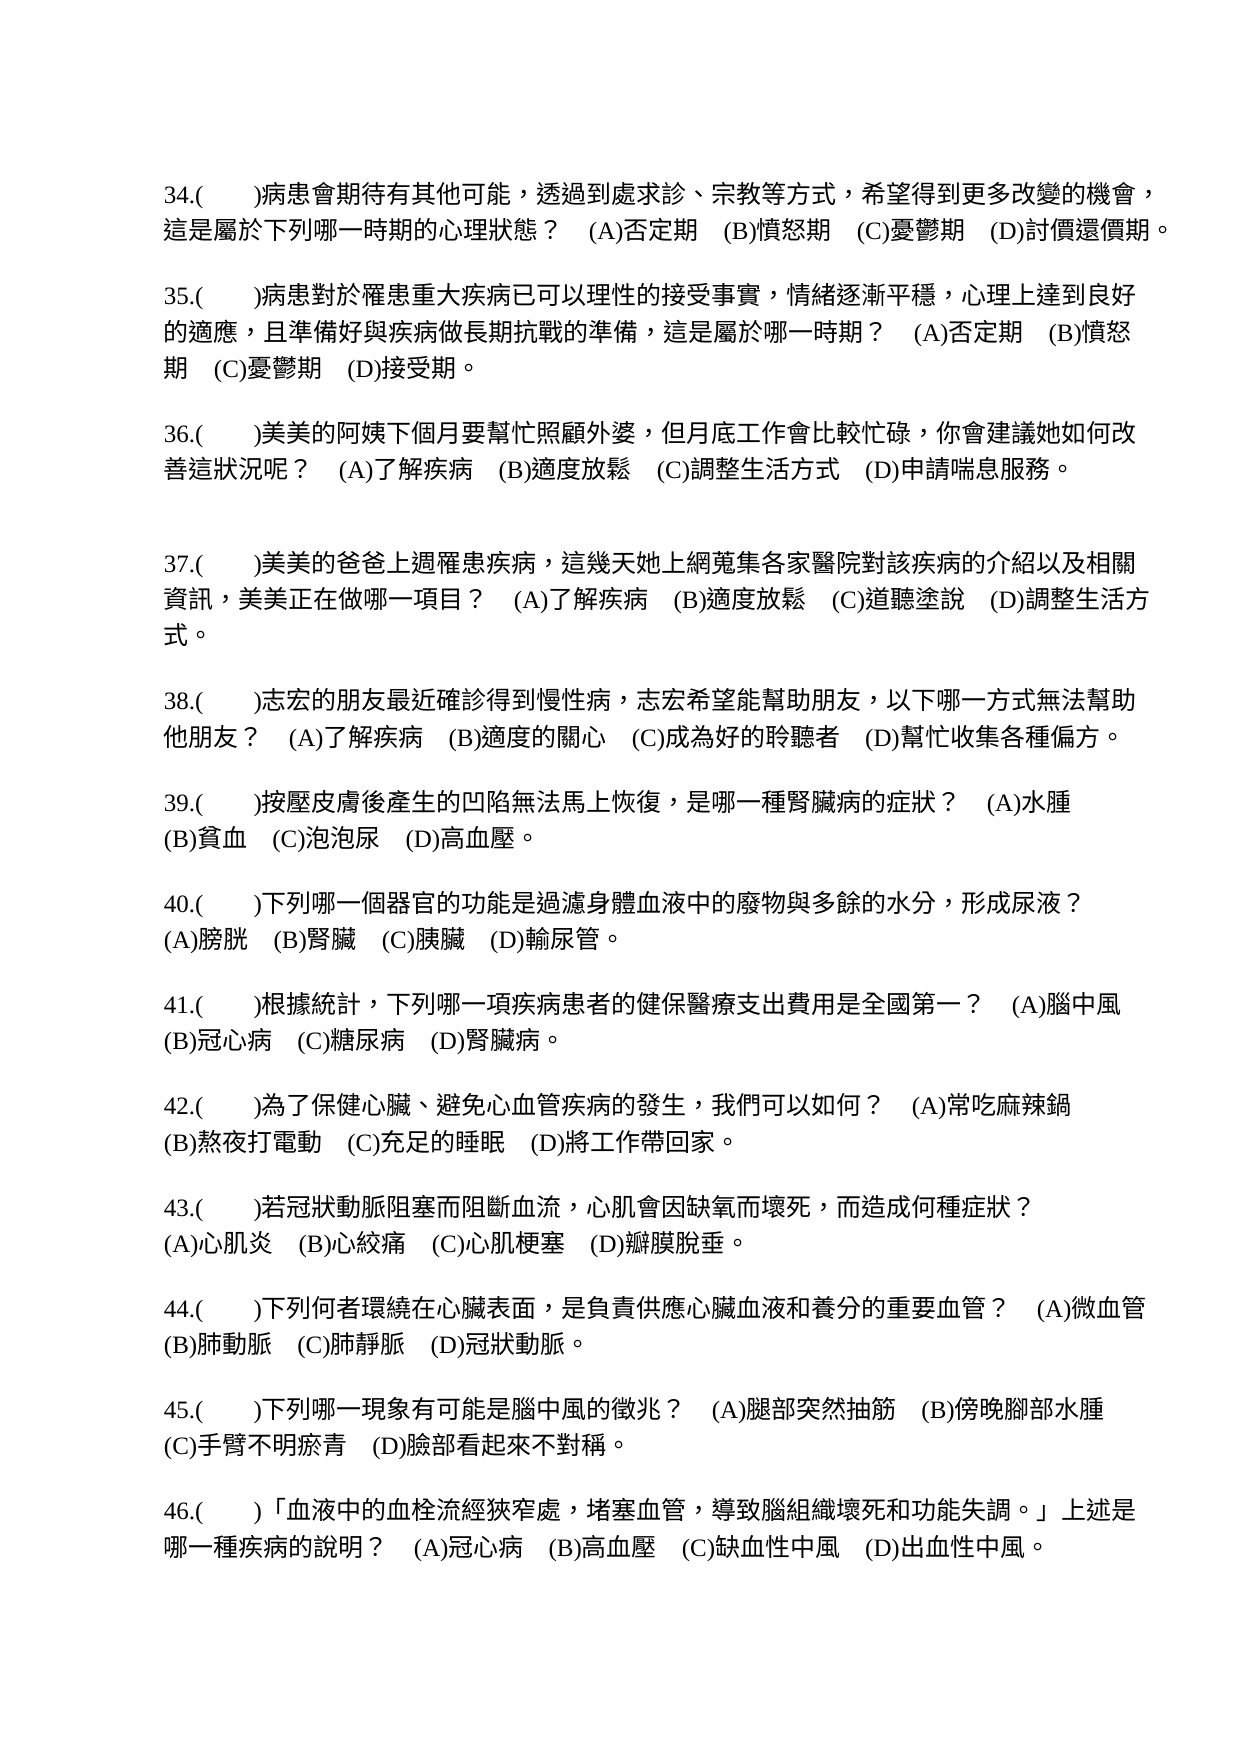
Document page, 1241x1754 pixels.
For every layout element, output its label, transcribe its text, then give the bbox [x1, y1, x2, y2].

text 37.( )美美的爸爸上週罹患疾病，這幾天她上網蒐集各家醫院對該疾病的介紹以及相關資訊，美美正在做哪一項目？ (A)了解疾病 (B)適度放鬆 (C)道聽塗說 (D)調整生活方式。 [164, 543, 1152, 652]
text (B)貧血 (C)泡泡尿 (D)高血壓。 [164, 818, 1152, 854]
text 40.( )下列哪一個器官的功能是過濾身體血液中的廢物與多餘的水分，形成尿液？ [164, 883, 1152, 919]
text 34.( )病患會期待有其他可能，透過到處求診、宗教等方式，希望得到更多改變的機會，這是屬於下列哪一時期的心理狀態？ (A)否定期 (B)憤怒期 (C)憂鬱期 (D)討價還價期。 [164, 174, 1152, 247]
text (A)膀胱 (B)腎臟 (C)胰臟 (D)輸尿管。 [164, 919, 1152, 956]
text (A)心肌炎 (B)心絞痛 (C)心肌梗塞 (D)瓣膜脫垂。 [164, 1223, 1152, 1259]
text 45.( )下列哪一現象有可能是腦中風的徵兆？ (A)腿部突然抽筋 (B)傍晚腳部水腫 (C)手臂不明瘀青 (D)臉部看起來不對稱。 [164, 1389, 1152, 1462]
text 35.( )病患對於罹患重大疾病已可以理性的接受事實，情緒逐漸平穩，心理上達到良好的適應，且準備好與疾病做長期抗戰的準備，這是屬於哪一時期？ (A)否定期 (B)憤怒期 (C)憂鬱期 (D)接受期。 [164, 276, 1152, 384]
text 38.( )志宏的朋友最近確診得到慢性病，志宏希望能幫助朋友，以下哪一方式無法幫助他朋友？ (A)了解疾病 (B)適度的關心 (C)成為好的聆聽者 (D)幫忙收集各種偏方。 [164, 681, 1152, 753]
text 39.( )按壓皮膚後產生的凹陷無法馬上恢復，是哪一種腎臟病的症狀？ (A)水腫 [164, 782, 1152, 818]
text 44.( )下列何者環繞在心臟表面，是負責供應心臟血液和養分的重要血管？ (A)微血管 (B)肺動脈 (C)肺靜脈 (D)冠狀動脈。 [164, 1288, 1152, 1361]
text 41.( )根據統計，下列哪一項疾病患者的健保醫療支出費用是全國第一？ (A)腦中風 (B)冠心病 (C)糖尿病 (D)腎臟病。 [164, 984, 1152, 1057]
text 46.( )「血液中的血栓流經狹窄處，堵塞血管，導致腦組織壞死和功能失調。」上述是哪一種疾病的說明？ (A)冠心病 (B)高血壓 (C)缺血性中風 (D)出血性中風。 [164, 1491, 1152, 1563]
text 43.( )若冠狀動脈阻塞而阻斷血流，心肌會因缺氧而壞死，而造成何種症狀？ [164, 1187, 1152, 1223]
text (B)熬夜打電動 (C)充足的睡眠 (D)將工作帶回家。 [164, 1122, 1152, 1158]
text 36.( )美美的阿姨下個月要幫忙照顧外婆，但月底工作會比較忙碌，你會建議她如何改善這狀況呢？ (A)了解疾病 (B)適度放鬆 (C)調整生活方式 (D)申請喘息服務。 [164, 413, 1152, 486]
text 42.( )為了保健心臟、避免心血管疾病的發生，我們可以如何？ (A)常吃麻辣鍋 [164, 1086, 1152, 1122]
